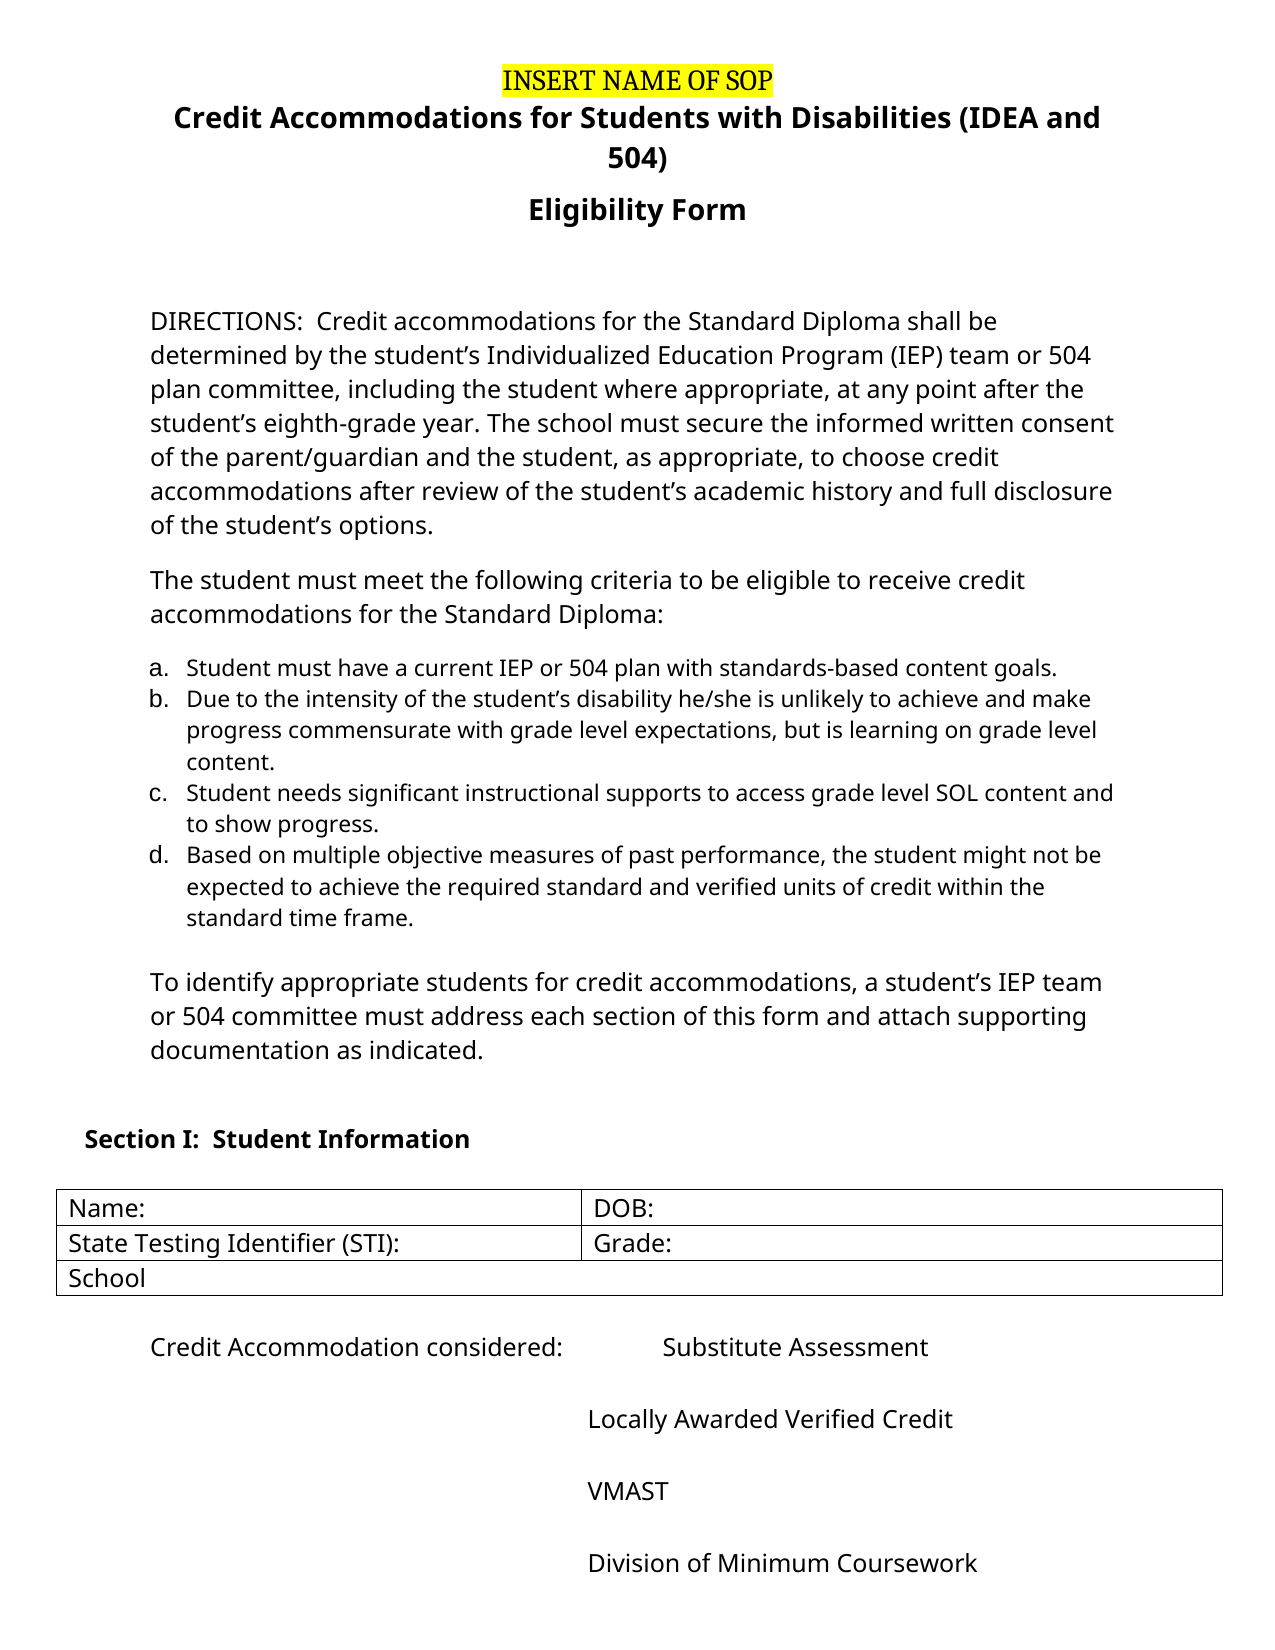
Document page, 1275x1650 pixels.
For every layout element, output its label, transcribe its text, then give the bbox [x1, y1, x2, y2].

list Based on multiple objective measures of past performance, the student might not be expected to achieve the required standard and verified units of credit within the standard time frame. [149, 839, 1137, 933]
table_cell Grade: [582, 1226, 1222, 1259]
text Division of Minimum Coursework [150, 1545, 1125, 1579]
text Locally Awarded Verified Credit [150, 1402, 1125, 1436]
text To identify appropriate students for credit accommodations, a student’s IEP team or 504 committee must address each section of this form and attach supporting documentation as indicated. [150, 964, 1125, 1066]
table_header Name: [57, 1190, 581, 1224]
table_cell State Testing Identifier (STI): [57, 1226, 581, 1259]
text VMAST [150, 1473, 1125, 1508]
table_cell School [57, 1261, 1222, 1295]
text DIRECTIONS: Credit accommodations for the Standard Diploma shall be determined by the student’s Individualized Education Program (IEP) team or 504 plan committee, including the student where appropriate, at any point after the student’s eighth-grade year. The school must secure the informed written consent of the parent/guardian and the student, as appropriate, to choose credit accommodations after review of the student’s academic history and full disclosure of the student’s options. [150, 303, 1125, 542]
table_header DOB: [582, 1190, 1222, 1224]
text The student must meet the following criteria to be eligible to receive credit accommodations for the Standard Diploma: [150, 563, 1125, 631]
text Section I: Student Information [84, 1121, 1137, 1155]
list Due to the intensity of the student’s disability he/she is unlikely to achieve and make progress commensurate with grade level expectations, but is learning on grade level content. [149, 683, 1137, 777]
list Student must have a current IEP or 504 plan with standards-based content goals. [149, 652, 1137, 683]
list Student needs significant instructional supports to access grade level SOL content and to show progress. [149, 777, 1137, 839]
text Credit Accommodation considered: Substitute Assessment [150, 1330, 1125, 1364]
